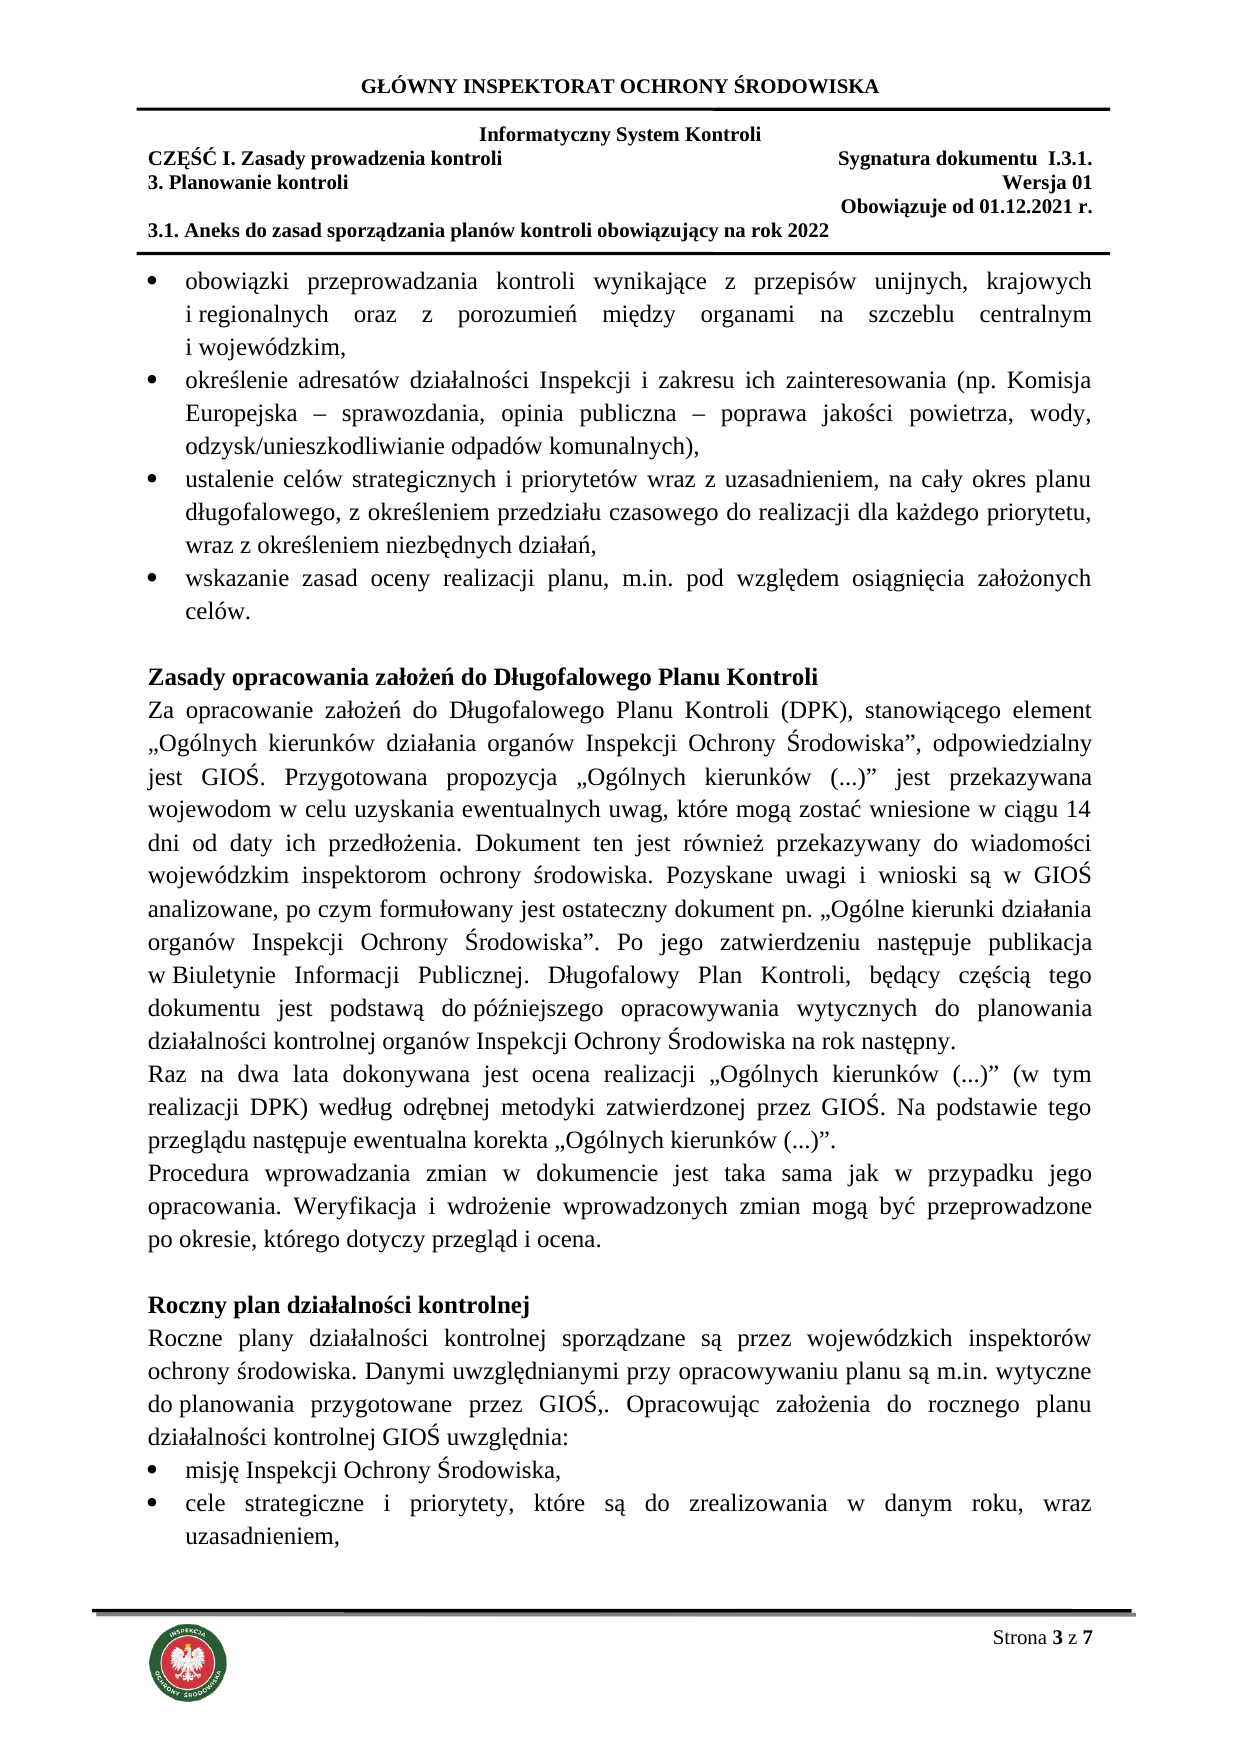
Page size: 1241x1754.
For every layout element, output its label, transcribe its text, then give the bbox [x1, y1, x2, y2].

text Zasady opracowania założeń do Długofalowego Planu Kontroli [148, 662, 1093, 691]
text Roczny plan działalności kontrolnej [148, 1290, 1093, 1319]
list określenie adresatów działalności Inspekcji i zakresu ich zainteresowania (np. Komisja Europejska – sprawozdania, opinia publiczna – poprawa jakości powietrza, wody, odzysk/unieszkodliwianie odpadów komunalnych), [148, 365, 1093, 460]
list ustalenie celów strategicznych i priorytetów wraz z uzasadnieniem, na cały okres planu długofalowego, z określeniem przedziału czasowego do realizacji dla każdego priorytetu, wraz z określeniem niezbędnych działań, [148, 464, 1093, 559]
list wskazanie zasad oceny realizacji planu, m.in. pod względem osiągnięcia założonych celów. [148, 563, 1093, 625]
text Roczne plany działalności kontrolnej sporządzane są przez wojewódzkich inspektorów ochrony środowiska. Danymi uwzględnianymi przy opracowywaniu planu są m.in. wytyczne do planowania przygotowane przez GIOŚ,. Opracowując założenia do rocznego planu działalności kontrolnej GIOŚ uwzględnia: [148, 1323, 1093, 1451]
text Procedura wprowadzania zmian w dokumencie jest taka sama jak w przypadku jego opracowania. Weryfikacja i wdrożenie wprowadzonych zmian mogą być przeprowadzone po okresie, którego dotyczy przegląd i ocena. [148, 1158, 1093, 1253]
list obowiązki przeprowadzania kontroli wynikające z przepisów unijnych, krajowych i regionalnych oraz z porozumień między organami na szczeblu centralnym i wojewódzkim, [148, 266, 1093, 361]
picture [145, 1621, 230, 1706]
text Za opracowanie założeń do Długofalowego Planu Kontroli (DPK), stanowiącego element „Ogólnych kierunków działania organów Inspekcji Ochrony Środowiska”, odpowiedzialny jest GIOŚ. Przygotowana propozycja „Ogólnych kierunków (...)” jest przekazywana wojewodom w celu uzyskania ewentualnych uwag, które mogą zostać wniesione w ciągu 14 dni od daty ich przedłożenia. Dokument ten jest również przekazywany do wiadomości wojewódzkim inspektorom ochrony środowiska. Pozyskane uwagi i wnioski są w GIOŚ analizowane, po czym formułowany jest ostateczny dokument pn. „Ogólne kierunki działania organów Inspekcji Ochrony Środowiska”. Po jego zatwierdzeniu następuje publikacja w Biuletynie Informacji Publicznej. Długofalowy Plan Kontroli, będący częścią tego dokumentu jest podstawą do późniejszego opracowywania wytycznych do planowania działalności kontrolnej organów Inspekcji Ochrony Środowiska na rok następny. [148, 696, 1093, 1054]
list misję Inspekcji Ochrony Środowiska, [148, 1455, 1093, 1484]
list cele strategiczne i priorytety, które są do zrealizowania w danym roku, wraz uzasadnieniem, [148, 1488, 1093, 1550]
text Raz na dwa lata dokonywana jest ocena realizacji „Ogólnych kierunków (...)” (w tym realizacji DPK) według odrębnej metodyki zatwierdzonej przez GIOŚ. Na podstawie tego przeglądu następuje ewentualna korekta „Ogólnych kierunków (...)”. [148, 1059, 1093, 1153]
